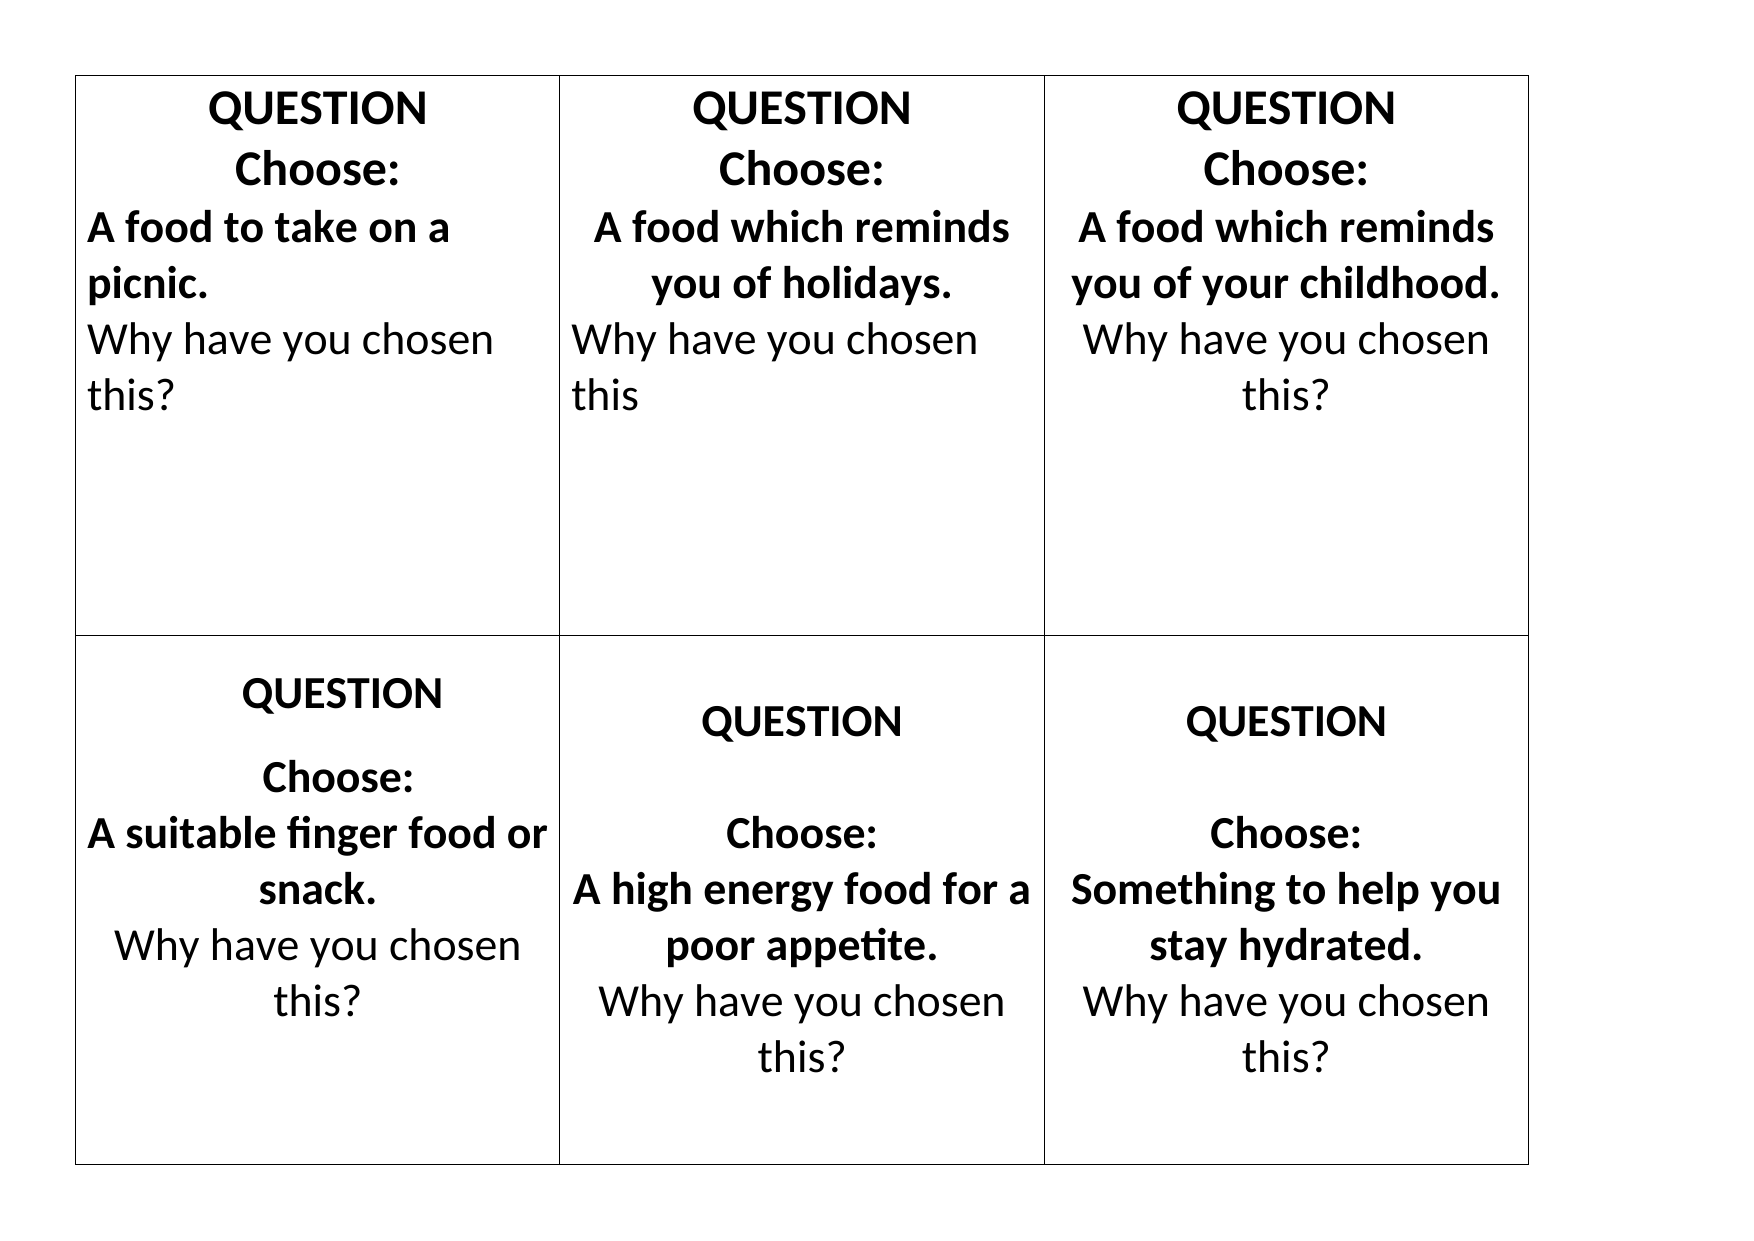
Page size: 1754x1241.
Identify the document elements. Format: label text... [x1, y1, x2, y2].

table_header QUESTION Choose: A food to take on a picnic. Why have you chosen this? [76, 76, 559, 635]
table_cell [560, 636, 1044, 1164]
table_header QUESTION Choose: A food which reminds you of holidays. Why have you chosen this [560, 76, 1044, 635]
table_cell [1045, 636, 1528, 1164]
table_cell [76, 636, 559, 1164]
table_header QUESTION Choose: A food which reminds you of your childhood. Why have you chosen this? [1045, 76, 1528, 635]
